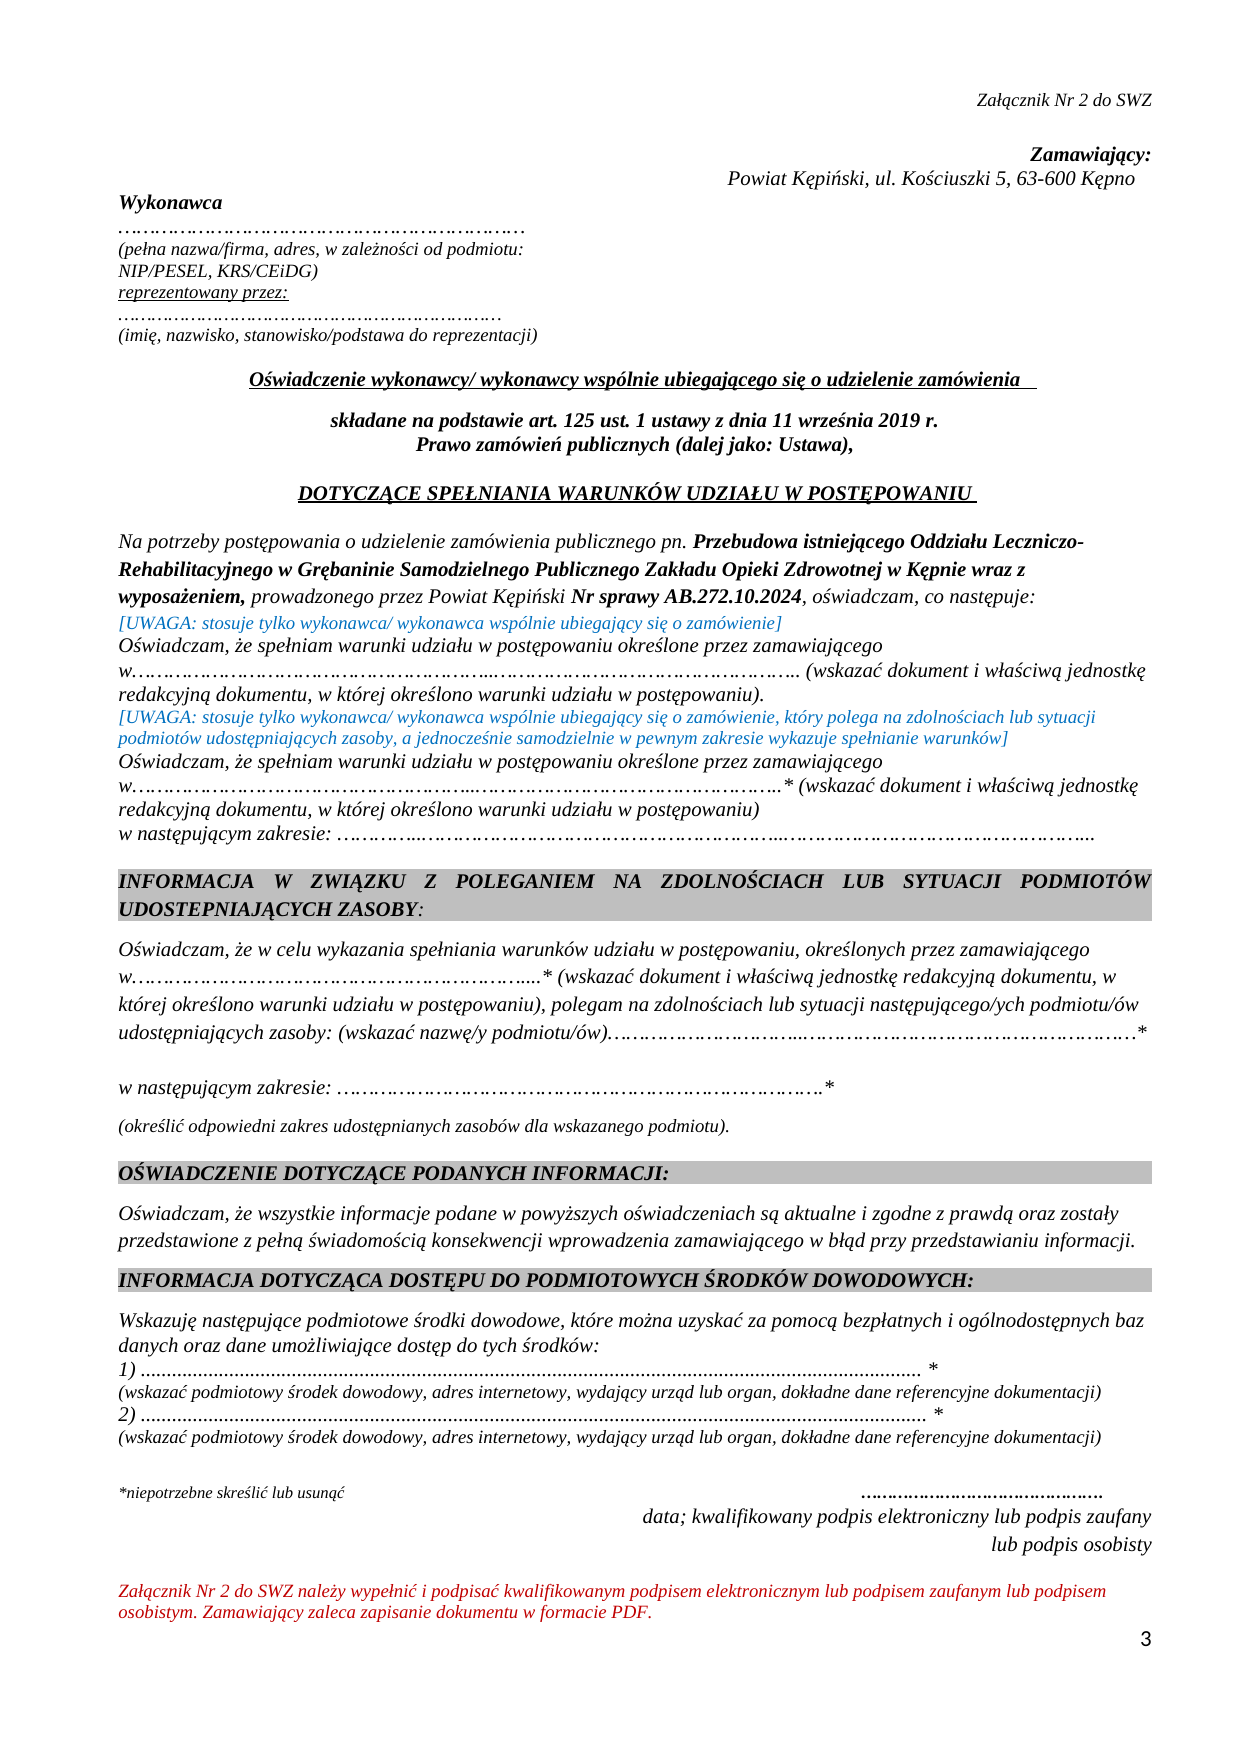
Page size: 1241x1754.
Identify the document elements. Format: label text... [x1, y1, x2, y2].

text Wykonawca [118, 190, 1152, 214]
text (imię, nazwisko, stanowisko/podstawa do reprezentacji) [118, 324, 1152, 346]
text (określić odpowiedni zakres udostępnianych zasobów dla wskazanego podmiotu). [118, 1115, 1152, 1136]
text INFORMACJA W ZWIĄZKU Z POLEGANIEM NA ZDOLNOŚCIACH LUB SYTUACJI PODMIOTÓW UDOSTEPNIAJĄCYCH ZASOBY: [118, 869, 1152, 921]
text składane na podstawie art. 125 ust. 1 ustawy z dnia 11 września 2019 r. [118, 407, 1152, 432]
text Oświadczenie wykonawcy/ wykonawcy wspólnie ubiegającego się o udzielenie zamówienia [118, 367, 1152, 391]
text (wskazać podmiotowy środek dowodowy, adres internetowy, wydający urząd lub organ, dokładne dane referencyjne dokumentacji) [118, 1381, 1152, 1402]
text ………………………………………………………… [118, 214, 1152, 238]
text …………………………………………………………… [118, 303, 1152, 324]
text 2) ....................................................................................................................................................... * [118, 1402, 1152, 1426]
text Załącznik Nr 2 do SWZ [118, 89, 1152, 110]
text Oświadczam, że wszystkie informacje podane w powyższych oświadczeniach są aktualne i zgodne z prawdą oraz zostały przedstawione z pełną świadomością konsekwencji wprowadzenia zamawiającego w błąd przy przedstawianiu informacji. [118, 1201, 1152, 1252]
text (pełna nazwa/firma, adres, w zależności od podmiotu: [118, 238, 1152, 259]
text OŚWIADCZENIE DOTYCZĄCE PODANYCH INFORMACJI: [118, 1161, 1152, 1184]
text [UWAGA: stosuje tylko wykonawca/ wykonawca wspólnie ubiegający się o zamówienie] [118, 612, 1152, 633]
text 1) ...................................................................................................................................................... * [118, 1357, 1152, 1381]
text Wskazuję następujące podmiotowe środki dowodowe, które można uzyskać za pomocą bezpłatnych i ogólnodostępnych baz danych oraz dane umożliwiające dostęp do tych środków: [118, 1308, 1152, 1357]
text [UWAGA: stosuje tylko wykonawca/ wykonawca wspólnie ubiegający się o zamówienie, który polega na zdolnościach lub sytuacji podmiotów udostępniających zasoby, a jednocześnie samodzielnie w pewnym zakresie wykazuje spełnianie warunków] [118, 706, 1152, 749]
text Prawo zamówień publicznych (dalej jako: Ustawa), [118, 432, 1152, 456]
text *niepotrzebne skreślić lub usunąć ………………………………………. [118, 1476, 1152, 1504]
text data; kwalifikowany podpis elektroniczny lub podpis zaufany lub podpis osobisty [118, 1504, 1152, 1556]
text Oświadczam, że spełniam warunki udziału w postępowaniu określone przez zamawiającego w………………………………………………..…………………………………………..* (wskazać dokument i właściwą jednostkę redakcyjną dokumentu, w której określono warunki udziału w postępowaniu) w następującym zakresie: …………..…………………………………………………..…………………………………………... [118, 749, 1152, 845]
text Zamawiający: [118, 142, 1152, 166]
text Powiat Kępiński, ul. Kościuszki 5, 63-600 Kępno [118, 166, 1152, 190]
text NIP/PESEL, KRS/CEiDG) [118, 259, 1152, 281]
text reprezentowany przez: [118, 281, 1152, 303]
text INFORMACJA DOTYCZĄCA DOSTĘPU DO PODMIOTOWYCH ŚRODKÓW DOWODOWYCH: [118, 1268, 1152, 1292]
text Załącznik Nr 2 do SWZ należy wypełnić i podpisać kwalifikowanym podpisem elektronicznym lub podpisem zaufanym lub podpisem osobistym. Zamawiający zaleca zapisanie dokumentu w formacie PDF. [118, 1580, 1152, 1623]
text Oświadczam, że spełniam warunki udziału w postępowaniu określone przez zamawiającego w…………………………………………………..………………………………………….. (wskazać dokument i właściwą jednostkę redakcyjną dokumentu, w której określono warunki udziału w postępowaniu). [118, 633, 1152, 706]
text Oświadczam, że w celu wykazania spełniania warunków udziału w postępowaniu, określonych przez zamawiającego w………………………………………………………....* (wskazać dokument i właściwą jednostkę redakcyjną dokumentu, w której określono warunki udziału w postępowaniu), polegam na zdolnościach lub sytuacji następującego/ych podmiotu/ów udostępniających zasoby: (wskazać nazwę/y podmiotu/ów)…………………………..………………………………………………* w następującym zakresie: …………………………………………………………………….* [118, 937, 1152, 1099]
text Na potrzeby postępowania o udzielenie zamówienia publicznego pn. Przebudowa istniejącego Oddziału Leczniczo-Rehabilitacyjnego w Grębaninie Samodzielnego Publicznego Zakładu Opieki Zdrowotnej w Kępnie wraz z wyposażeniem, prowadzonego przez Powiat Kępiński Nr sprawy AB.272.10.2024, oświadczam, co następuje: [118, 529, 1152, 608]
text (wskazać podmiotowy środek dowodowy, adres internetowy, wydający urząd lub organ, dokładne dane referencyjne dokumentacji) [118, 1426, 1152, 1448]
text DOTYCZĄCE SPEŁNIANIA WARUNKÓW UDZIAŁU W POSTĘPOWANIU [118, 481, 1152, 505]
